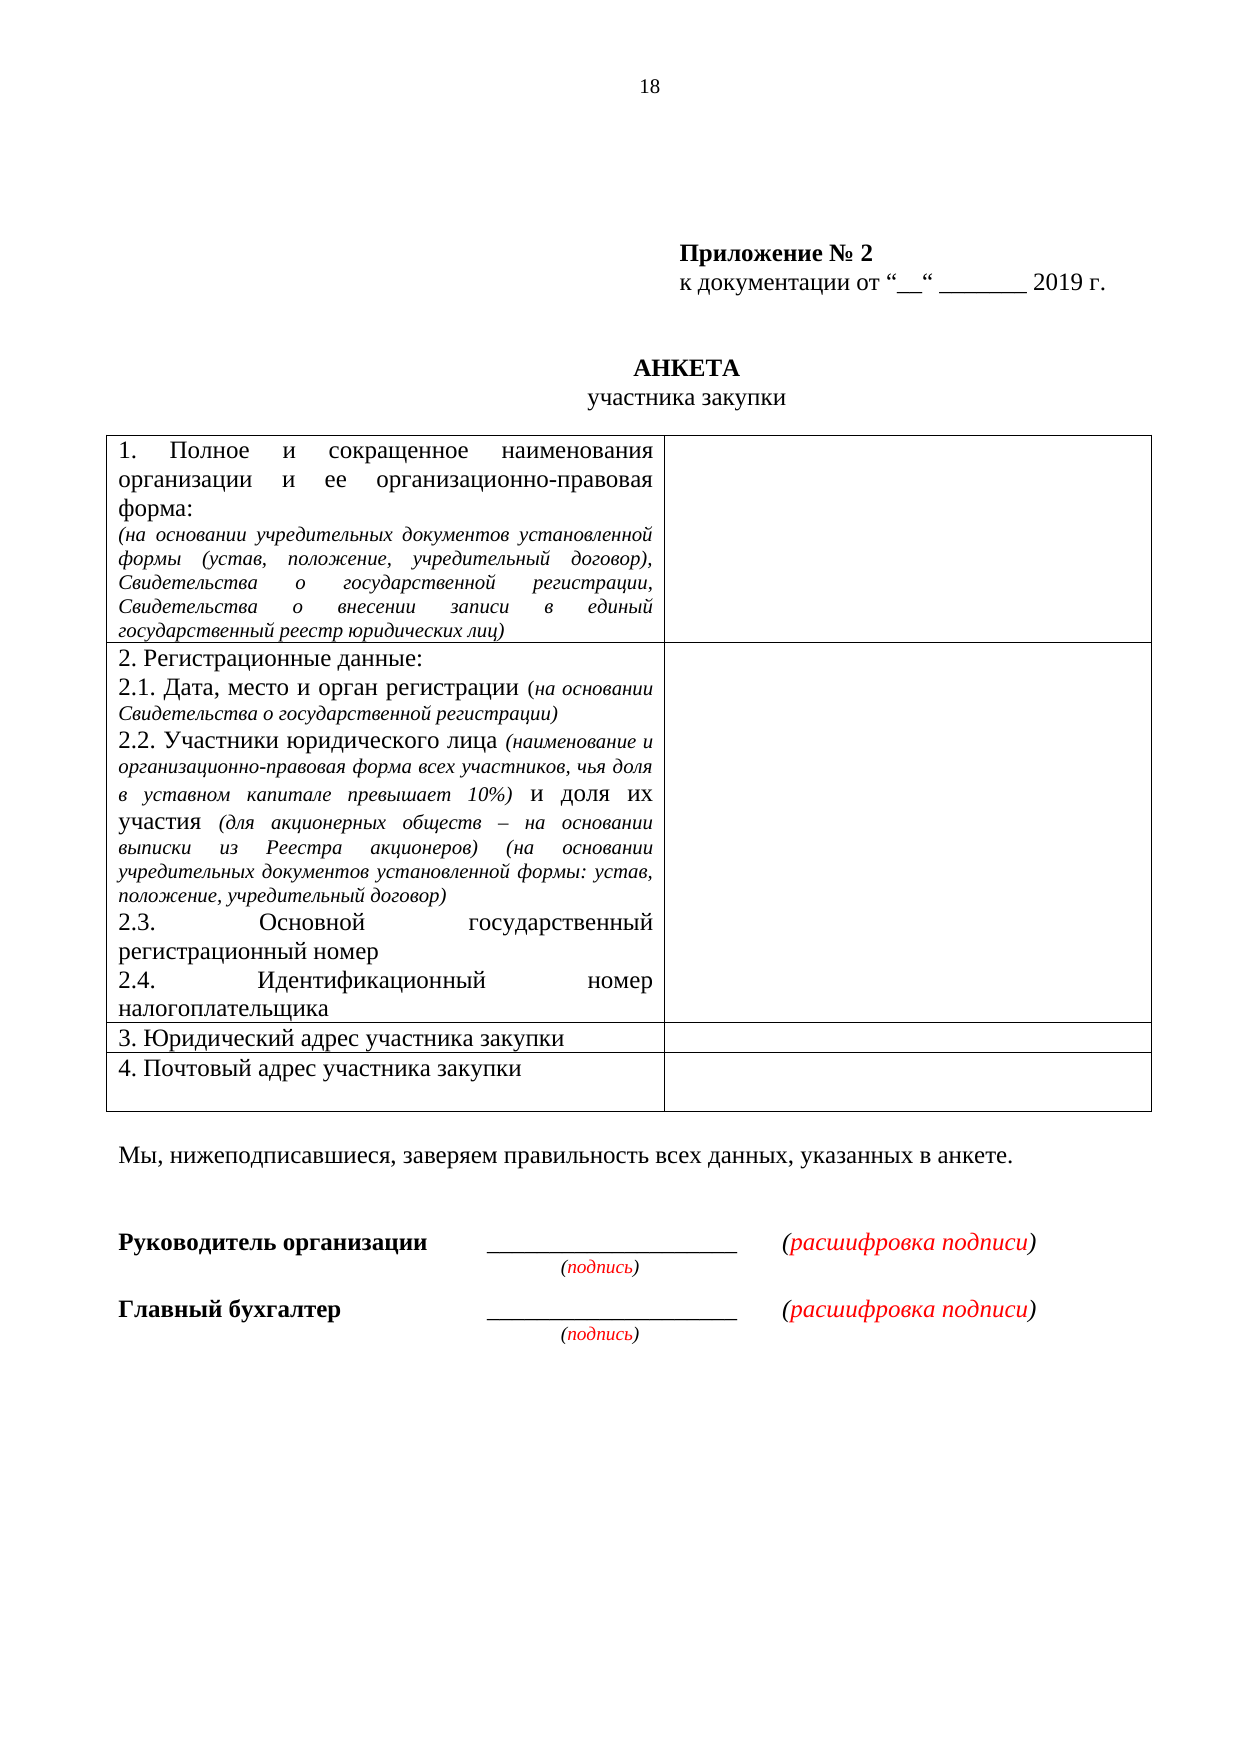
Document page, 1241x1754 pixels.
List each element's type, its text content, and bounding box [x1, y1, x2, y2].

text АНКЕТА [192, 353, 1181, 382]
table_header [665, 436, 1151, 642]
text Мы, нижеподписавшиеся, заверяем правильность всех данных, указанных в анкете. [118, 1140, 1181, 1169]
text Главный бухгалтер ____________________ (расшифровка подписи) [118, 1294, 1181, 1322]
text участника закупки [192, 382, 1181, 411]
table_cell 3. Юридический адрес участника закупки [107, 1023, 664, 1052]
text Приложение № 2 [679, 238, 1181, 267]
table_cell 2. Регистрационные данные: 2.1. Дата, место и орган регистрации (на основании Свидетельства о государственной регистрации) 2.2. Участники юридического лица (наименование и организационно-правовая форма всех участников, чья доля в уставном капитале превышает 10%) и доля их участия (для акционерных обществ – на основании выписки из Реестра акционеров) (на основании учредительных документов установленной формы: устав, положение, учредительный договор) 2.3. Основной государственный регистрационный номер 2.4. Идентификационный номер налогоплательщика [107, 643, 664, 1022]
text Руководитель организации ____________________ (расшифровка подписи) [118, 1227, 1181, 1255]
text (подпись) [487, 1255, 1181, 1294]
text (подпись) [487, 1322, 1181, 1361]
table_cell [665, 643, 1151, 1022]
text к документации от “__“ _______ 2019 г. [679, 267, 1181, 296]
table_cell 4. Почтовый адрес участника закупки [107, 1053, 664, 1111]
table_cell [665, 1023, 1151, 1052]
table_cell [665, 1053, 1151, 1111]
table_header 1. Полное и сокращенное наименования организации и ее организационно-правовая форма: (на основании учредительных документов установленной формы (устав, положение, учредительный договор), Свидетельства о государственной регистрации, Свидетельства о внесении записи в единый государственный реестр юридических лиц) [107, 436, 664, 642]
